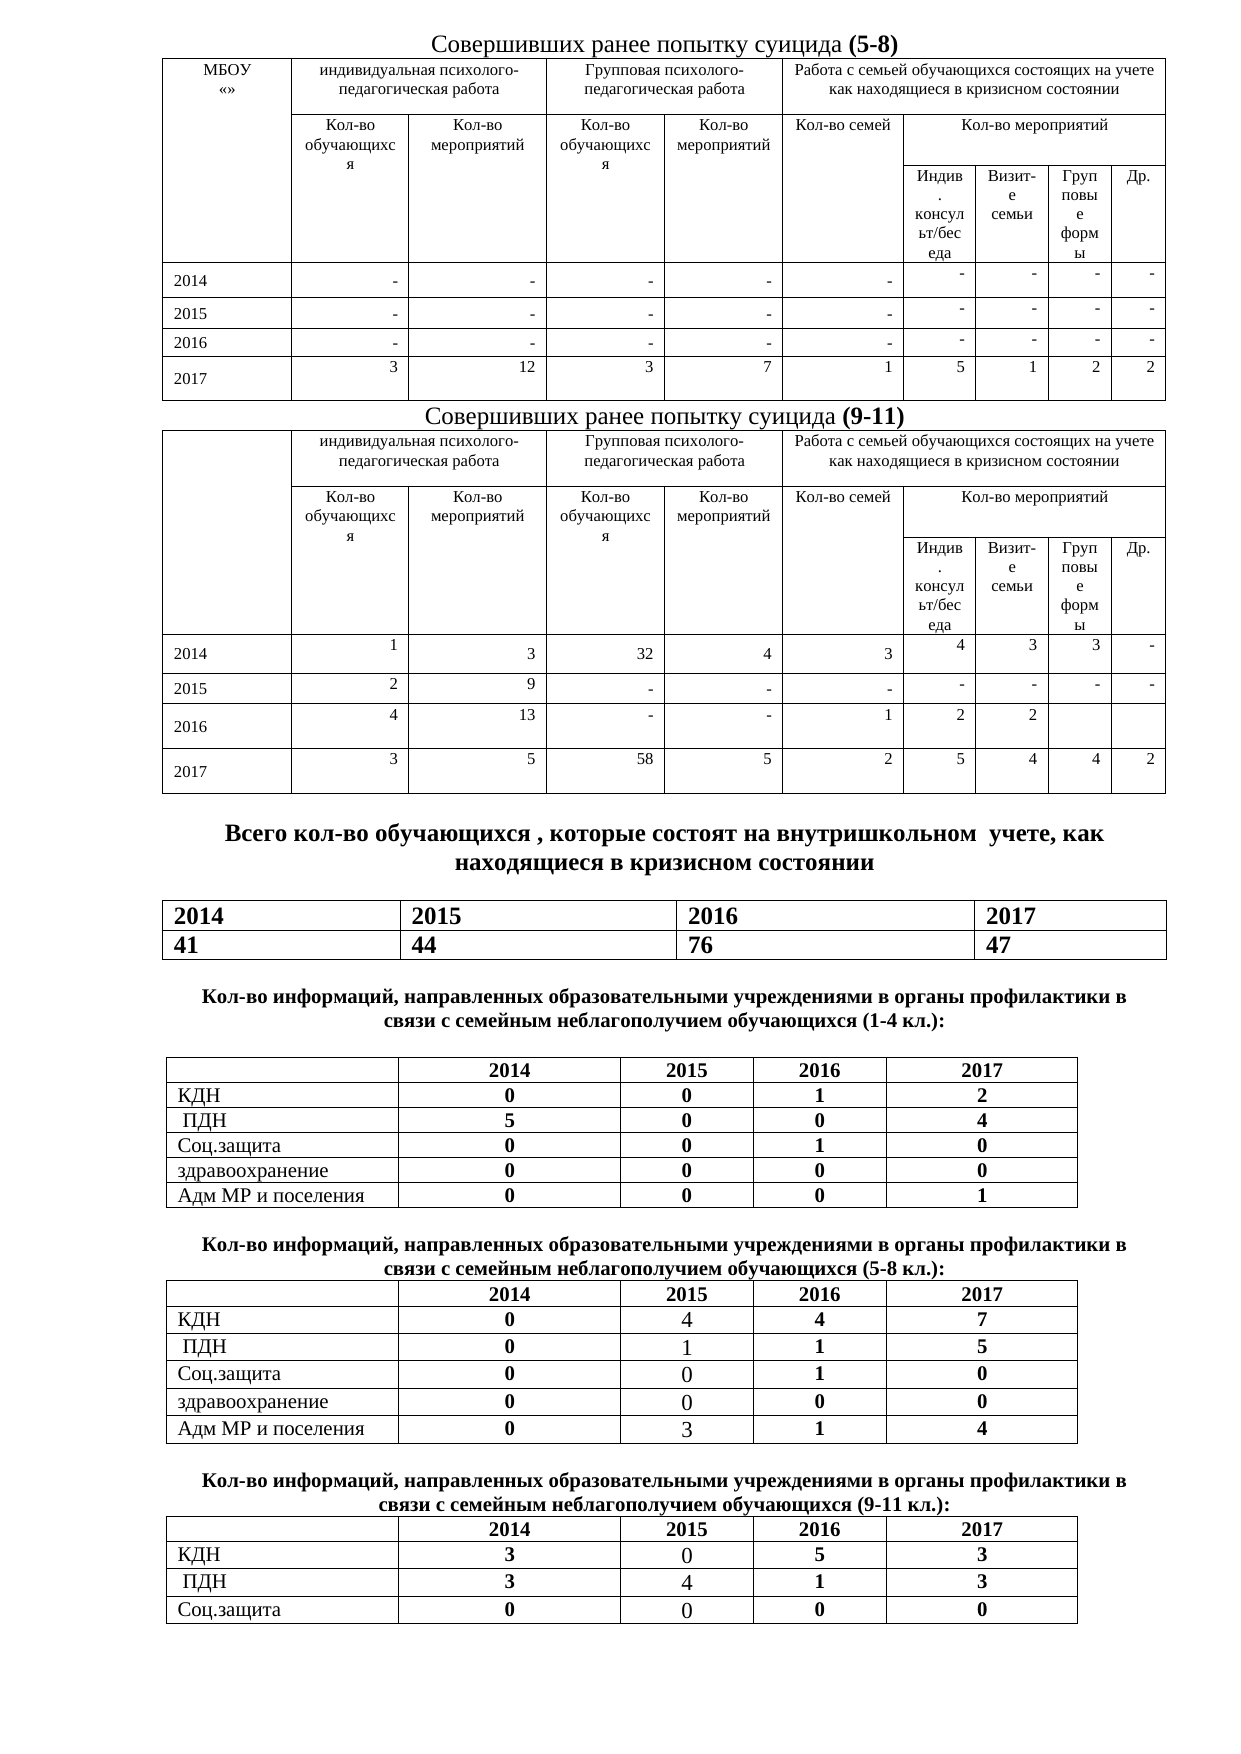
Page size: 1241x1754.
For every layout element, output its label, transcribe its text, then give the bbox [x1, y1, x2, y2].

table_cell 1 [754, 1416, 886, 1442]
table_cell Соц.защита [167, 1597, 398, 1623]
table_cell 0 [754, 1597, 886, 1623]
table_cell 2 [1112, 357, 1165, 400]
table_cell Кол-во мероприятий [904, 487, 1165, 537]
table_cell Кол-во мероприятий [409, 487, 546, 633]
table_cell Др. [1112, 166, 1165, 262]
table_cell - [976, 329, 1048, 356]
table_cell - [665, 263, 782, 297]
table_cell 2 [1049, 357, 1111, 400]
table_cell Кол-во мероприятий [665, 115, 782, 262]
table_cell 5 [409, 749, 546, 793]
table_cell 3 [783, 635, 903, 673]
table_cell ПДН [167, 1108, 398, 1132]
table_cell 2017 [163, 749, 291, 793]
table_cell 41 [163, 931, 400, 959]
table_cell 0 [754, 1108, 886, 1132]
table_cell Кол-во обучающихся [292, 115, 408, 262]
table_cell 2 [976, 704, 1048, 748]
table_cell 0 [621, 1361, 753, 1388]
table_cell 0 [399, 1183, 620, 1207]
table_cell 2 [783, 749, 903, 793]
table_cell 1 [292, 635, 408, 673]
table_header Групповая психолого- педагогическая работа [547, 431, 782, 486]
table_cell 3 [399, 1542, 620, 1568]
table_cell [1049, 704, 1111, 748]
table_cell 4 [621, 1307, 753, 1333]
table_cell 1 [621, 1334, 753, 1360]
table_cell 3 [976, 635, 1048, 673]
table_cell 0 [887, 1597, 1077, 1623]
table_cell 0 [621, 1389, 753, 1415]
table_cell - [783, 329, 903, 356]
table_cell 1 [976, 357, 1048, 400]
table_cell 1 [754, 1083, 886, 1107]
text Кол-во информаций, направленных образовательными учреждениями в органы профилактики в связи с семейным неблагополучием обучающихся (1-4 кл.): [177, 984, 1152, 1032]
table_cell [1112, 704, 1165, 748]
table_cell - [547, 263, 664, 297]
table_cell 3 [292, 749, 408, 793]
text Совершивших ранее попытку суицида (9-11) [177, 401, 1152, 430]
table_cell 3 [409, 635, 546, 673]
table_header 2016 [754, 1058, 886, 1082]
table_header 2014 [399, 1058, 620, 1082]
text Кол-во информаций, направленных образовательными учреждениями в органы профилактики в связи с семейным неблагополучием обучающихся (5-8 кл.): [177, 1232, 1152, 1280]
table_cell 0 [399, 1307, 620, 1333]
table_cell - [1049, 329, 1111, 356]
table_cell 0 [754, 1389, 886, 1415]
table_cell 1 [754, 1334, 886, 1360]
table_cell Групповые формы [1049, 538, 1111, 633]
table_header [167, 1281, 398, 1306]
table_cell - [1049, 674, 1111, 703]
table_cell 3 [887, 1569, 1077, 1596]
table_cell Адм МР и поселения [167, 1183, 398, 1207]
text Совершивших ранее попытку суицида (5-8) [177, 29, 1152, 58]
table_cell 12 [409, 357, 546, 400]
table_cell 3 [1049, 635, 1111, 673]
table_cell Др. [1112, 538, 1165, 633]
table_header 2016 [754, 1281, 886, 1306]
table_header [163, 431, 291, 633]
text Всего кол-во обучающихся , которые состоят на внутришкольном учете, как находящиеся в кризисном состоянии [177, 818, 1152, 876]
table_header 2016 [754, 1517, 886, 1541]
table_header Работа с семьей обучающихся состоящих на учете как находящиеся в кризисном состоянии [783, 431, 1165, 486]
table_cell - [665, 704, 782, 748]
table_header 2014 [399, 1517, 620, 1541]
table_cell 0 [621, 1108, 753, 1132]
table_cell 2 [1112, 749, 1165, 793]
table_cell 2 [887, 1083, 1077, 1107]
table_cell 0 [399, 1158, 620, 1182]
table_cell 0 [621, 1158, 753, 1182]
table_cell 0 [621, 1183, 753, 1207]
table_header 2015 [621, 1058, 753, 1082]
table_cell 4 [621, 1569, 753, 1596]
table_header 2017 [887, 1281, 1077, 1306]
table_header 2017 [975, 901, 1166, 929]
table_cell Кол-во обучающихся [292, 487, 408, 633]
table_cell 0 [399, 1334, 620, 1360]
table_cell 0 [754, 1158, 886, 1182]
table_cell - [1049, 298, 1111, 328]
table_cell 58 [547, 749, 664, 793]
table_cell 4 [887, 1416, 1077, 1442]
table_cell - [547, 674, 664, 703]
table_cell Визит-е семьи [976, 538, 1048, 633]
table_header 2016 [677, 901, 974, 929]
table_cell здравоохранение [167, 1389, 398, 1415]
table_cell 5 [665, 749, 782, 793]
table_cell КДН [167, 1083, 398, 1107]
table_cell - [1049, 263, 1111, 297]
table_header индивидуальная психолого- педагогическая работа [292, 431, 546, 486]
table_cell Визит-е семьи [976, 166, 1048, 262]
table_cell Кол-во мероприятий [665, 487, 782, 633]
table_cell - [783, 674, 903, 703]
table_cell - [665, 329, 782, 356]
table_cell 7 [887, 1307, 1077, 1333]
table_cell - [547, 298, 664, 328]
table_cell - [547, 329, 664, 356]
table_cell 76 [677, 931, 974, 959]
table_cell Соц.защита [167, 1133, 398, 1157]
table_cell 1 [754, 1133, 886, 1157]
table_cell Кол-во мероприятий [409, 115, 546, 262]
table_cell 0 [399, 1597, 620, 1623]
table_cell 4 [976, 749, 1048, 793]
table_cell - [292, 263, 408, 297]
table_cell Кол-во мероприятий [904, 115, 1165, 165]
table_cell Групповые формы [1049, 166, 1111, 262]
table_cell - [1112, 674, 1165, 703]
table_cell 4 [1049, 749, 1111, 793]
table_cell - [904, 263, 975, 297]
table_cell 5 [904, 749, 975, 793]
table_cell - [904, 674, 975, 703]
table_header МБОУ «» [163, 59, 291, 262]
table_cell - [1112, 298, 1165, 328]
table_cell 3 [621, 1416, 753, 1442]
table_cell - [665, 298, 782, 328]
table_cell 0 [887, 1158, 1077, 1182]
table_cell Индив. консульт/беседа [904, 538, 975, 633]
table_cell 13 [409, 704, 546, 748]
table_cell 1 [754, 1569, 886, 1596]
table_cell ПДН [167, 1569, 398, 1596]
table_cell - [665, 674, 782, 703]
table_cell - [904, 329, 975, 356]
table_cell 0 [399, 1083, 620, 1107]
table_cell 2015 [163, 674, 291, 703]
table_header [167, 1058, 398, 1082]
table_cell 0 [621, 1542, 753, 1568]
table_cell 5 [887, 1334, 1077, 1360]
table_cell Кол-во обучающихся [547, 487, 664, 633]
table_cell 0 [887, 1389, 1077, 1415]
table_cell Кол-во семей [783, 115, 903, 262]
table_cell 3 [547, 357, 664, 400]
table_cell 1 [783, 704, 903, 748]
table_cell 0 [621, 1083, 753, 1107]
table_cell 0 [399, 1416, 620, 1442]
table_cell 1 [783, 357, 903, 400]
table_cell 4 [292, 704, 408, 748]
table_cell - [409, 263, 546, 297]
table_cell - [976, 674, 1048, 703]
table_header 2017 [887, 1058, 1077, 1082]
table_cell - [1112, 263, 1165, 297]
table_cell - [292, 329, 408, 356]
table_cell 2017 [163, 357, 291, 400]
table_header 2015 [621, 1517, 753, 1541]
table_cell Соц.защита [167, 1361, 398, 1388]
table_header 2015 [621, 1281, 753, 1306]
table_cell 7 [665, 357, 782, 400]
table_header Групповая психолого- педагогическая работа [547, 59, 782, 114]
table_cell 47 [975, 931, 1166, 959]
table_cell Индив. консульт/беседа [904, 166, 975, 262]
table_cell - [1112, 635, 1165, 673]
table_cell КДН [167, 1307, 398, 1333]
table_header 2014 [399, 1281, 620, 1306]
table_cell 5 [904, 357, 975, 400]
table_cell ПДН [167, 1334, 398, 1360]
table_cell 5 [754, 1542, 886, 1568]
table_cell 2016 [163, 329, 291, 356]
text Кол-во информаций, направленных образовательными учреждениями в органы профилактики в связи с семейным неблагополучием обучающихся (9-11 кл.): [177, 1468, 1152, 1516]
table_cell 32 [547, 635, 664, 673]
table_cell 2 [904, 704, 975, 748]
table_cell 4 [754, 1307, 886, 1333]
table_cell 1 [754, 1361, 886, 1388]
table_cell 44 [401, 931, 676, 959]
table_cell 2014 [163, 635, 291, 673]
table_cell - [976, 263, 1048, 297]
table_cell 9 [409, 674, 546, 703]
table_cell - [292, 298, 408, 328]
table_header 2017 [887, 1517, 1077, 1541]
table_cell - [904, 298, 975, 328]
table_cell 5 [399, 1108, 620, 1132]
table_cell - [409, 329, 546, 356]
table_cell 0 [754, 1183, 886, 1207]
table_cell 2016 [163, 704, 291, 748]
table_cell - [783, 263, 903, 297]
table_cell Кол-во обучающихся [547, 115, 664, 262]
table_cell 2015 [163, 298, 291, 328]
table_cell 4 [665, 635, 782, 673]
table_cell 0 [399, 1133, 620, 1157]
table_cell 2 [292, 674, 408, 703]
table_cell Адм МР и поселения [167, 1416, 398, 1442]
table_header Работа с семьей обучающихся состоящих на учете как находящиеся в кризисном состоянии [783, 59, 1165, 114]
table_cell 0 [399, 1389, 620, 1415]
table_cell - [783, 298, 903, 328]
table_cell 0 [399, 1361, 620, 1388]
table_cell - [409, 298, 546, 328]
table_cell 3 [292, 357, 408, 400]
table_header 2014 [163, 901, 400, 929]
table_header 2015 [401, 901, 676, 929]
table_cell 1 [887, 1183, 1077, 1207]
table_cell здравоохранение [167, 1158, 398, 1182]
table_cell - [547, 704, 664, 748]
table_cell 4 [904, 635, 975, 673]
table_cell - [976, 298, 1048, 328]
table_cell 4 [887, 1108, 1077, 1132]
table_cell 0 [887, 1361, 1077, 1388]
table_cell 2014 [163, 263, 291, 297]
table_cell 0 [887, 1133, 1077, 1157]
table_cell 0 [621, 1597, 753, 1623]
table_cell 3 [887, 1542, 1077, 1568]
table_cell Кол-во семей [783, 487, 903, 633]
table_cell - [1112, 329, 1165, 356]
table_cell 3 [399, 1569, 620, 1596]
table_cell КДН [167, 1542, 398, 1568]
table_header [167, 1517, 398, 1541]
table_header индивидуальная психолого- педагогическая работа [292, 59, 546, 114]
table_cell 0 [621, 1133, 753, 1157]
